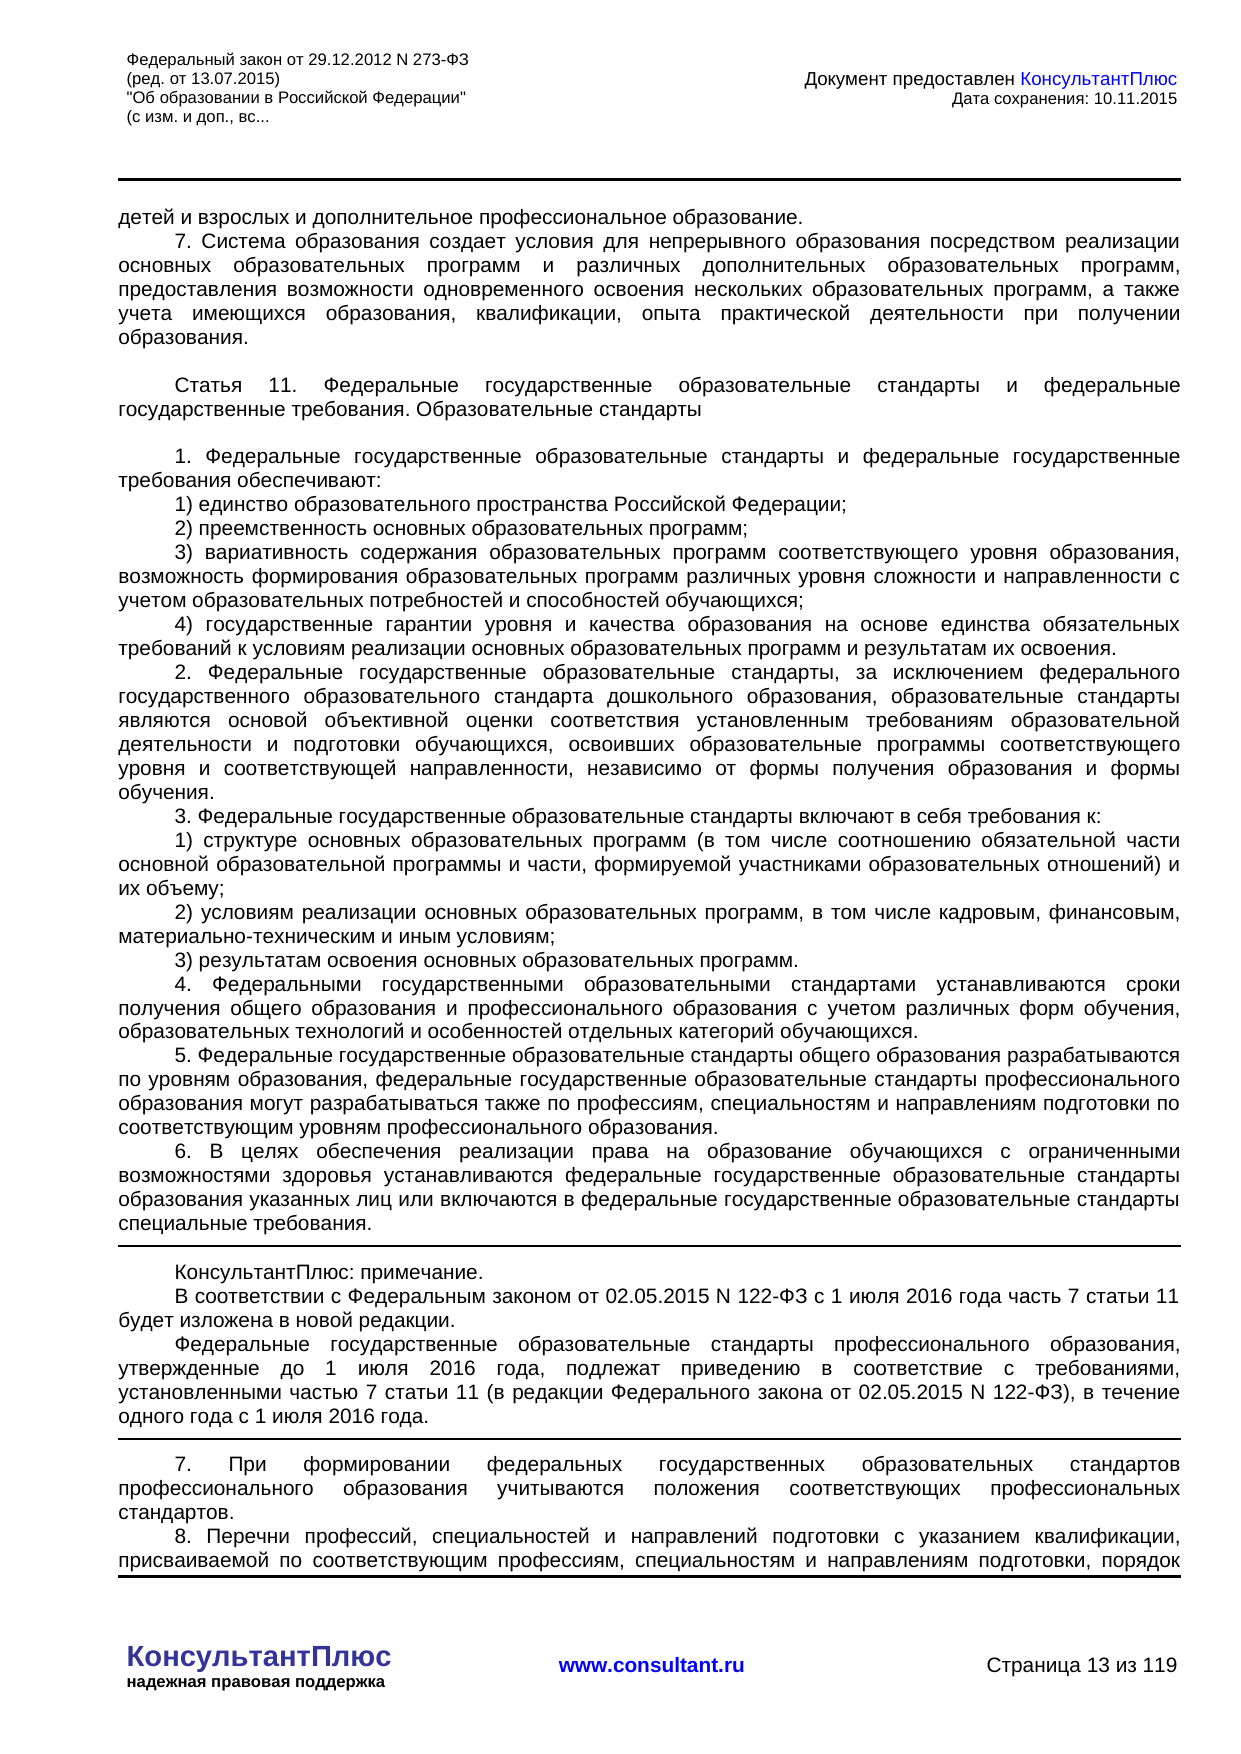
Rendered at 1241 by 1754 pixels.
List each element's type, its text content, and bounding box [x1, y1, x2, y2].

text 1) структуре основных образовательных программ (в том числе соотношению обязательной части основной образовательной программы и части, формируемой участниками образовательных отношений) и их объему; [118, 828, 1181, 899]
text Федеральные государственные образовательные стандарты профессионального образования, утвержденные до 1 июля 2016 года, подлежат приведению в соответствие с требованиями, установленными частью 7 статьи 11 (в редакции Федерального закона от 02.05.2015 N 122-ФЗ), в течение одного года с 1 июля 2016 года. [118, 1332, 1181, 1427]
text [118, 205, 1181, 229]
text 2) условиям реализации основных образовательных программ, в том числе кадровым, финансовым, материально-техническим и иным условиям; [118, 899, 1181, 947]
text 1) единство образовательного пространства Российской Федерации; [118, 492, 1181, 516]
text 3) вариативность содержания образовательных программ соответствующего уровня образования, возможность формирования образовательных программ различных уровня сложности и направленности с учетом образовательных потребностей и способностей обучающихся; [118, 540, 1181, 612]
text Статья 11. Федеральные государственные образовательные стандарты и федеральные государственные требования. Образовательные стандарты [118, 372, 1181, 420]
text 3. Федеральные государственные образовательные стандарты включают в себя требования к: [118, 804, 1181, 828]
text 5. Федеральные государственные образовательные стандарты общего образования разрабатываются по уровням образования, федеральные государственные образовательные стандарты профессионального образования могут разрабатываться также по профессиям, специальностям и направлениям подготовки по соответствующим уровням профессионального образования. [118, 1043, 1181, 1139]
text 2) преемственность основных образовательных программ; [118, 516, 1181, 540]
text 7. Система образования создает условия для непрерывного образования посредством реализации основных образовательных программ и различных дополнительных образовательных программ, предоставления возможности одновременного освоения нескольких образовательных программ, а также учета имеющихся образования, квалификации, опыта практической деятельности при получении образования. [118, 229, 1181, 348]
text 4. Федеральными государственными образовательными стандартами устанавливаются сроки получения общего образования и профессионального образования с учетом различных форм обучения, образовательных технологий и особенностей отдельных категорий обучающихся. [118, 971, 1181, 1043]
text В соответствии с Федеральным законом от 02.05.2015 N 122-ФЗ с 1 июля 2016 года часть 7 статьи 11 будет изложена в новой редакции. [118, 1284, 1181, 1332]
text 6. В целях обеспечения реализации права на образование обучающихся с ограниченными возможностями здоровья устанавливаются федеральные государственные образовательные стандарты образования указанных лиц или включаются в федеральные государственные образовательные стандарты специальные требования. [118, 1139, 1181, 1235]
text КонсультантПлюс: примечание. [118, 1260, 1181, 1284]
text 1. Федеральные государственные образовательные стандарты и федеральные государственные требования обеспечивают: [118, 444, 1181, 492]
text 3) результатам освоения основных образовательных программ. [118, 947, 1181, 971]
text 2. Федеральные государственные образовательные стандарты, за исключением федерального государственного образовательного стандарта дошкольного образования, образовательные стандарты являются основой объективной оценки соответствия установленным требованиям образовательной деятельности и подготовки обучающихся, освоивших образовательные программы соответствующего уровня и соответствующей направленности, независимо от формы получения образования и формы обучения. [118, 660, 1181, 804]
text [118, 1524, 1181, 1572]
text 7. При формировании федеральных государственных образовательных стандартов профессионального образования учитываются положения соответствующих профессиональных стандартов. [118, 1452, 1181, 1524]
text 4) государственные гарантии уровня и качества образования на основе единства обязательных требований к условиям реализации основных образовательных программ и результатам их освоения. [118, 612, 1181, 660]
